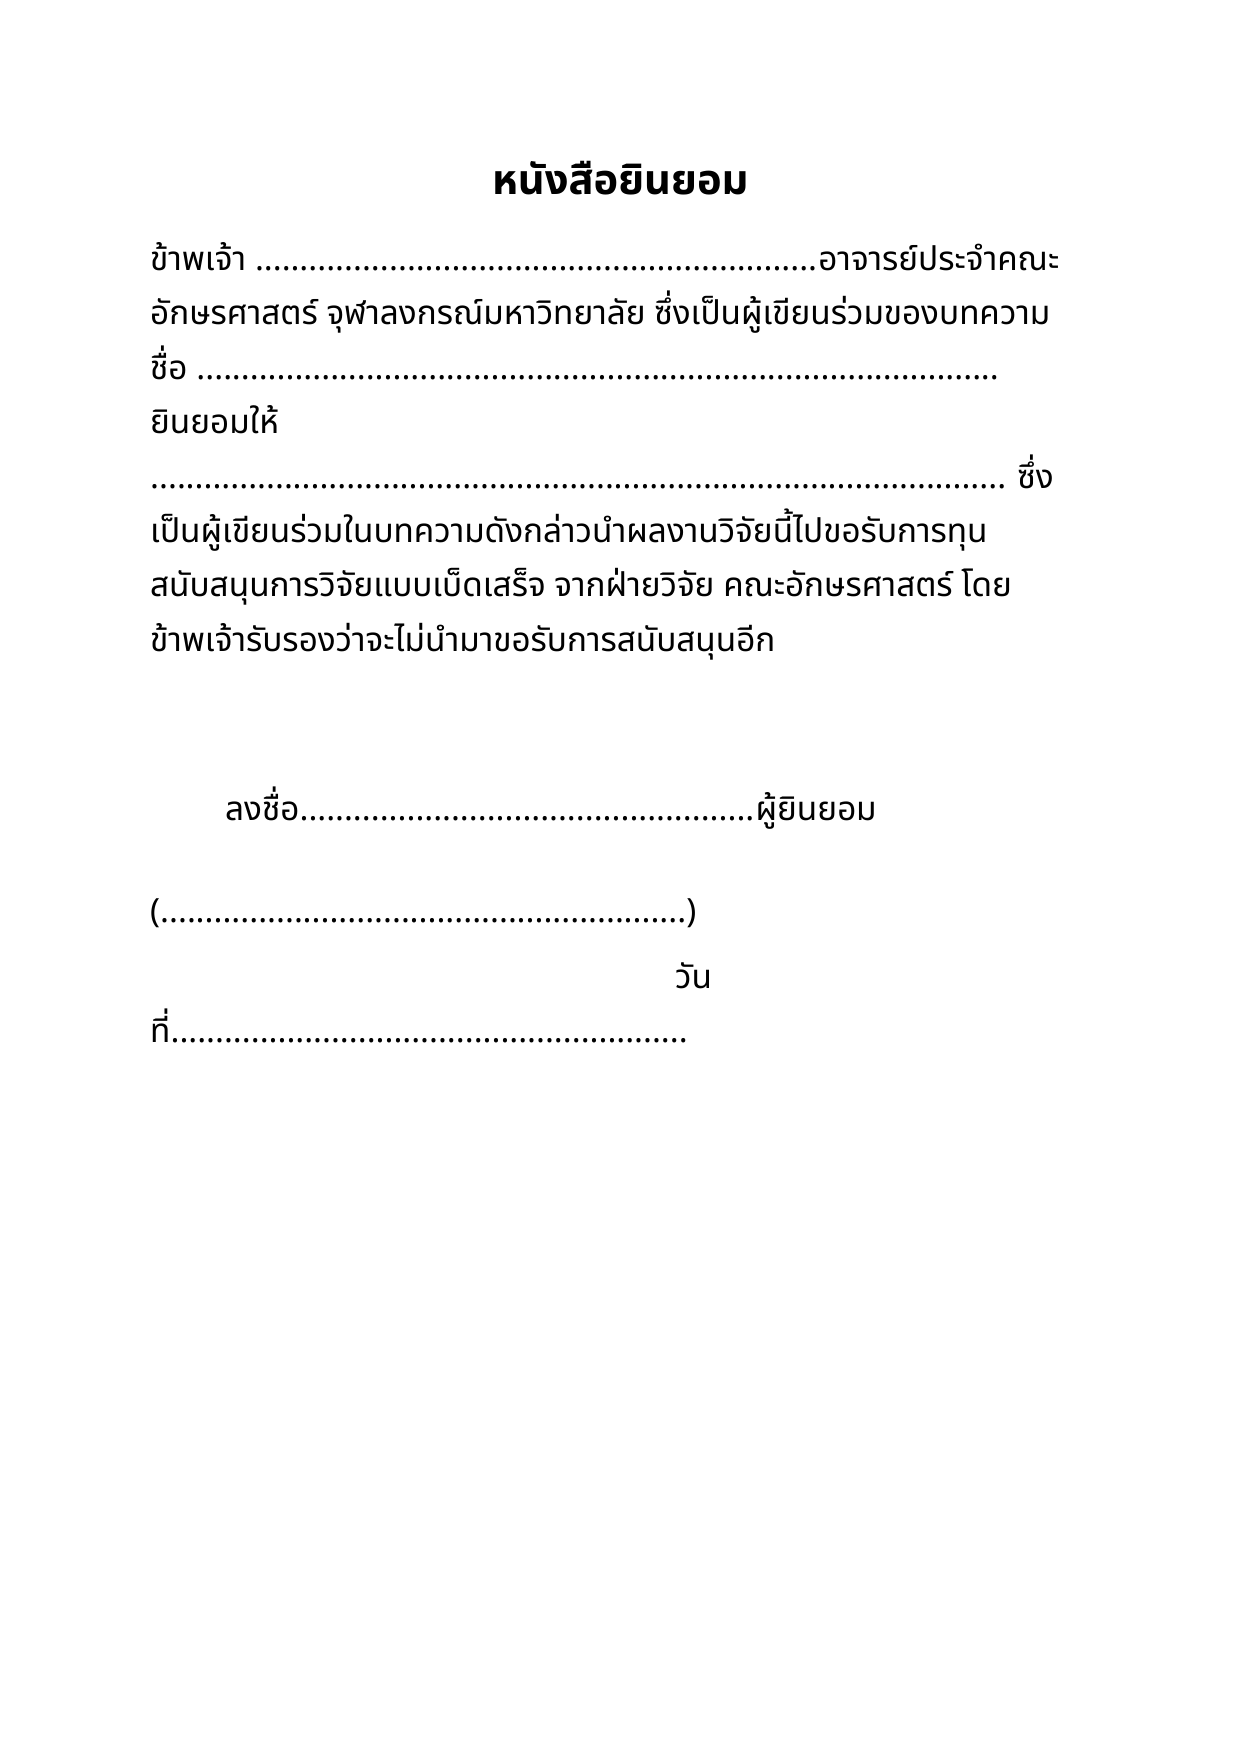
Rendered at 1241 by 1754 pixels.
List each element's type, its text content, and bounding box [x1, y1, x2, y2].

text ข้าพเจ้า ...............................................................อาจารย์ประจำคณะอักษรศาสตร์ จุฬาลงกรณ์มหาวิทยาลัย ซึ่งเป็นผู้เขียนร่วมของบทความ ชื่อ .......................................................................................... ยินยอมให้ ................................................................................................ ซึ่งเป็นผู้เขียนร่วมในบทความดังกล่าวนำผลงานวิจัยนี้ไปขอรับการทุนสนับสนุนการวิจัยแบบเบ็ดเสร็จ จากฝ่ายวิจัย คณะอักษรศาสตร์ โดยข้าพเจ้ารับรองว่าจะไม่นำมาขอรับการสนับสนุนอีก [150, 234, 1090, 666]
text วันที่.......................................................... [150, 953, 1090, 1058]
text หนังสือยินยอม [150, 150, 1090, 213]
text ลงชื่อ...................................................ผู้ยินยอม [150, 752, 1090, 835]
text (...........................................................) [150, 856, 1090, 933]
